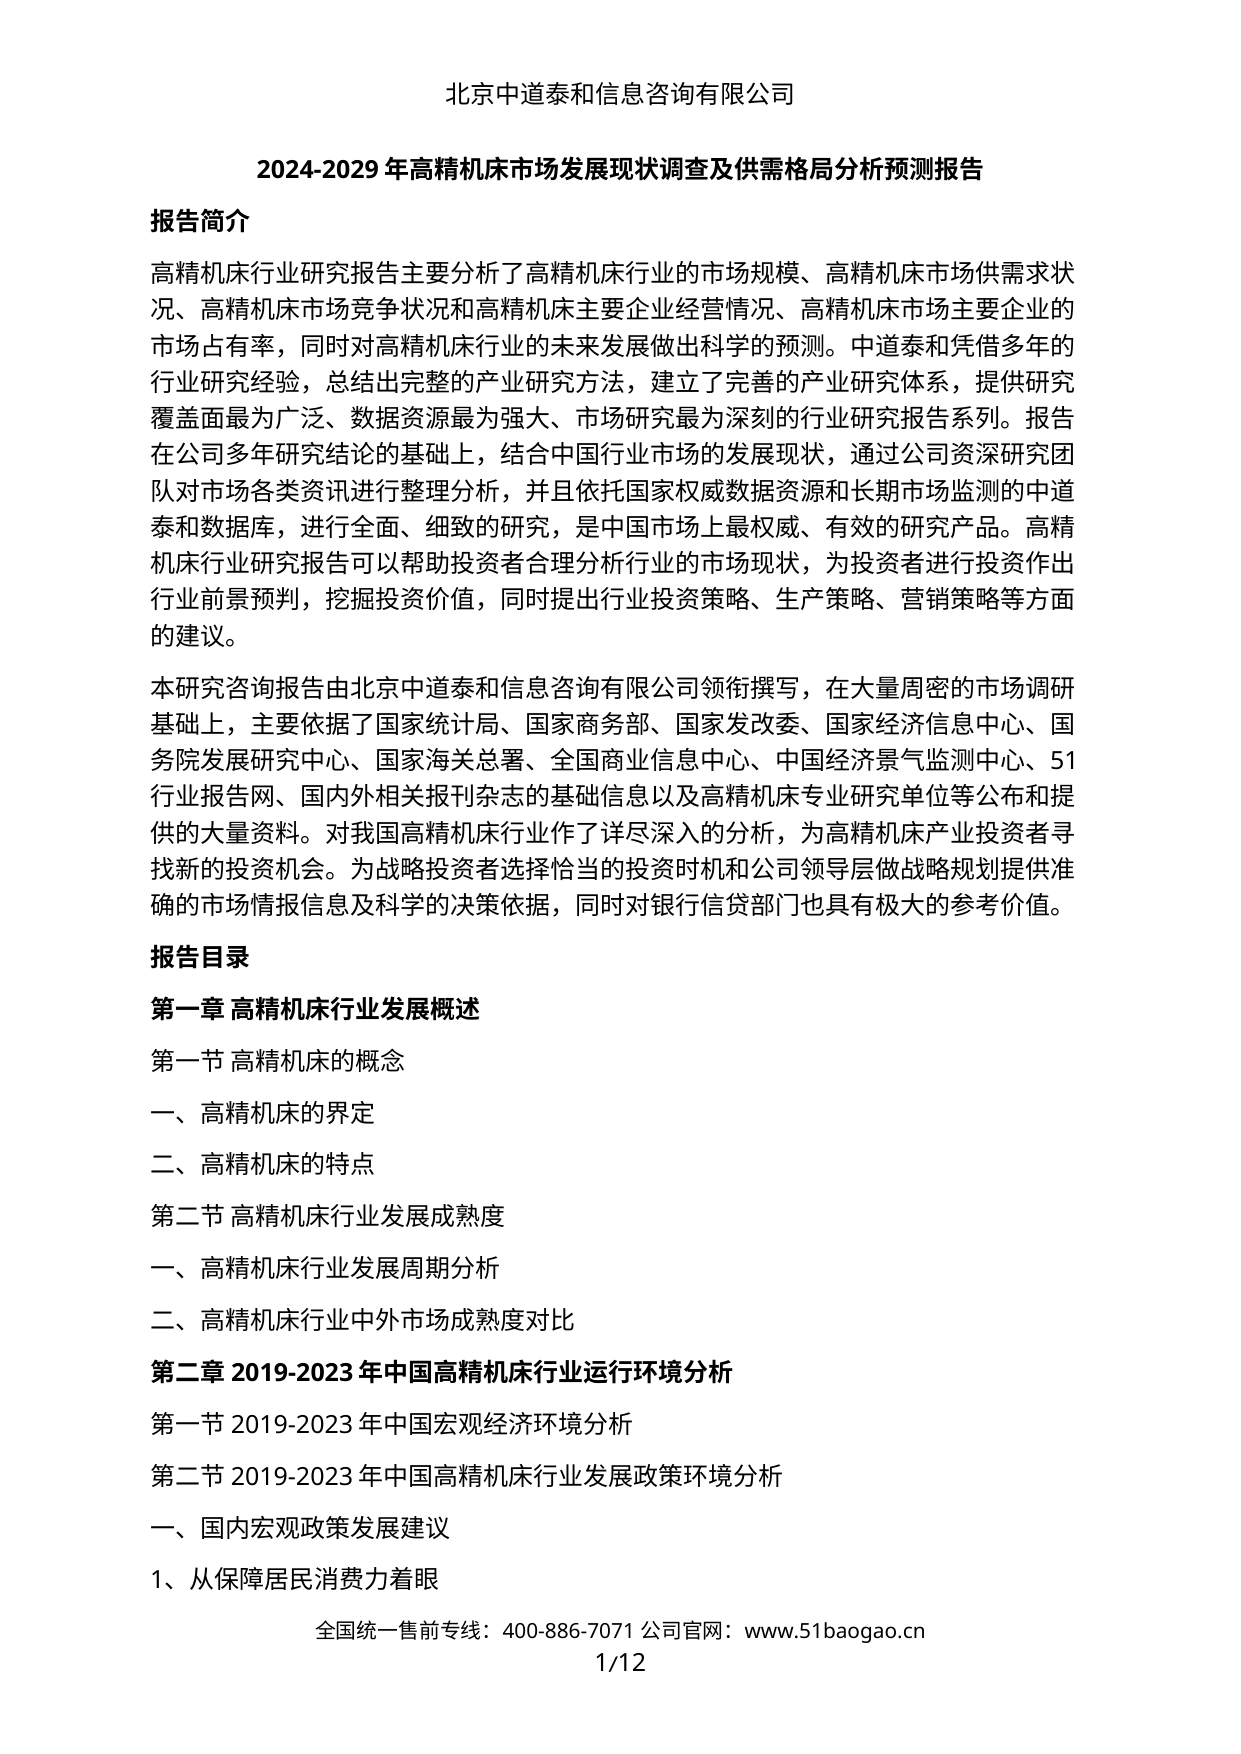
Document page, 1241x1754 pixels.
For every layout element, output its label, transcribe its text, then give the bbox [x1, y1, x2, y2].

text 1、从保障居民消费力着眼 [150, 1560, 1090, 1596]
text 第二节 2019-2023年中国高精机床行业发展政策环境分析 [150, 1456, 1090, 1492]
text 第一章 高精机床行业发展概述 [150, 989, 1090, 1026]
text 一、高精机床的界定 [150, 1093, 1090, 1129]
text 第二章 2019-2023年中国高精机床行业运行环境分析 [150, 1352, 1090, 1389]
text 报告目录 [150, 937, 1090, 974]
text 第一节 2019-2023年中国宏观经济环境分析 [150, 1404, 1090, 1441]
text 二、高精机床行业中外市场成熟度对比 [150, 1301, 1090, 1337]
text 第一节 高精机床的概念 [150, 1041, 1090, 1077]
text 第二节 高精机床行业发展成熟度 [150, 1197, 1090, 1233]
text 一、高精机床行业发展周期分析 [150, 1249, 1090, 1285]
text 二、高精机床的特点 [150, 1145, 1090, 1181]
text 一、国内宏观政策发展建议 [150, 1508, 1090, 1544]
text 本研究咨询报告由北京中道泰和信息咨询有限公司领衔撰写，在大量周密的市场调研基础上，主要依据了国家统计局、国家商务部、国家发改委、国家经济信息中心、国务院发展研究中心、国家海关总署、全国商业信息中心、中国经济景气监测中心、51行业报告网、国内外相关报刊杂志的基础信息以及高精机床专业研究单位等公布和提供的大量资料。对我国高精机床行业作了详尽深入的分析，为高精机床产业投资者寻找新的投资机会。为战略投资者选择恰当的投资时机和公司领导层做战略规划提供准确的市场情报信息及科学的决策依据，同时对银行信贷部门也具有极大的参考价值。 [150, 668, 1090, 922]
text 高精机床行业研究报告主要分析了高精机床行业的市场规模、高精机床市场供需求状况、高精机床市场竞争状况和高精机床主要企业经营情况、高精机床市场主要企业的市场占有率，同时对高精机床行业的未来发展做出科学的预测。中道泰和凭借多年的行业研究经验，总结出完整的产业研究方法，建立了完善的产业研究体系，提供研究覆盖面最为广泛、数据资源最为强大、市场研究最为深刻的行业研究报告系列。报告在公司多年研究结论的基础上，结合中国行业市场的发展现状，通过公司资深研究团队对市场各类资讯进行整理分析，并且依托国家权威数据资源和长期市场监测的中道泰和数据库，进行全面、细致的研究，是中国市场上最权威、有效的研究产品。高精机床行业研究报告可以帮助投资者合理分析行业的市场现状，为投资者进行投资作出行业前景预判，挖掘投资价值，同时提出行业投资策略、生产策略、营销策略等方面的建议。 [150, 254, 1090, 652]
text 2024-2029年高精机床市场发展现状调查及供需格局分析预测报告 [150, 150, 1090, 186]
text 报告简介 [150, 202, 1090, 238]
